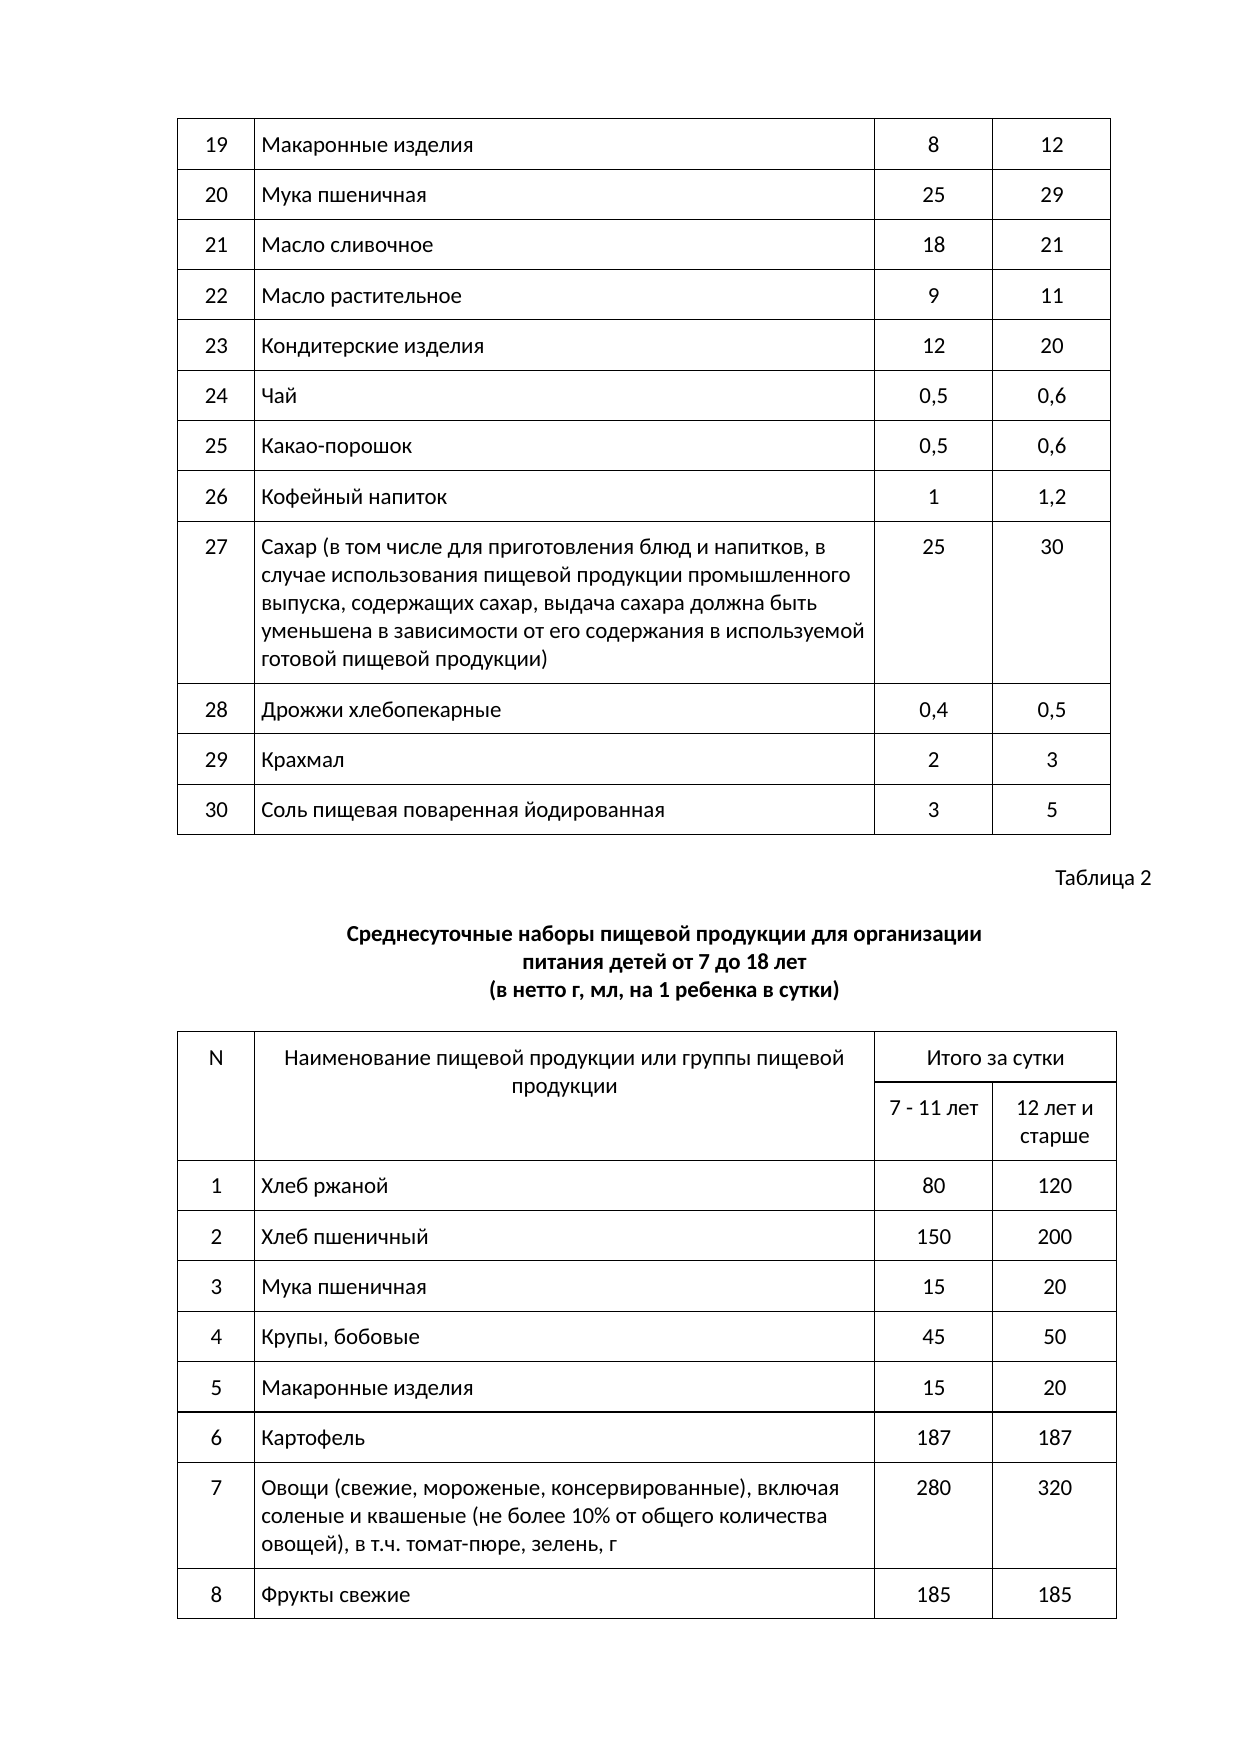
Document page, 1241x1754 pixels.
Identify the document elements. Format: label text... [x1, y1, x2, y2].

table_cell Чай [255, 371, 874, 420]
title Среднесуточные наборы пищевой продукции для организации [177, 919, 1152, 947]
table_cell 187 [875, 1413, 992, 1462]
table_cell 22 [178, 270, 254, 319]
table_cell 50 [993, 1312, 1116, 1361]
table_cell 45 [875, 1312, 992, 1361]
table_cell 0,6 [993, 371, 1110, 420]
table_cell 28 [178, 684, 254, 733]
table_cell 19 [178, 119, 254, 168]
title (в нетто г, мл, на 1 ребенка в сутки) [177, 975, 1152, 1003]
table_cell 0,4 [875, 684, 992, 733]
table_cell 12 [993, 119, 1110, 168]
table_cell 20 [993, 320, 1110, 370]
table_cell Фрукты свежие [255, 1569, 874, 1618]
table_cell 18 [875, 220, 992, 269]
table_cell 185 [875, 1569, 992, 1618]
table_cell 200 [993, 1211, 1116, 1260]
table_cell 9 [875, 270, 992, 319]
table_cell 0,6 [993, 421, 1110, 470]
table_cell 7 [178, 1463, 254, 1568]
table_cell 23 [178, 320, 254, 370]
table_cell Овощи (свежие, мороженые, консервированные), включая соленые и квашеные (не более 10% от общего количества овощей), в т.ч. томат-пюре, зелень, г [255, 1463, 874, 1568]
table_cell 150 [875, 1211, 992, 1260]
table_cell 2 [875, 734, 992, 784]
table_header N [178, 1032, 254, 1160]
table_cell 21 [178, 220, 254, 269]
table_cell 25 [875, 170, 992, 219]
table_cell 30 [178, 785, 254, 834]
table_cell 15 [875, 1261, 992, 1311]
table_cell 3 [993, 734, 1110, 784]
table_cell 185 [993, 1569, 1116, 1618]
table_cell 11 [993, 270, 1110, 319]
table_cell 4 [178, 1312, 254, 1361]
table_cell 12 [875, 320, 992, 370]
table_cell Макаронные изделия [255, 1362, 874, 1411]
table_cell 1 [178, 1161, 254, 1210]
table_cell Мука пшеничная [255, 170, 874, 219]
table_cell Крупы, бобовые [255, 1312, 874, 1361]
table_cell 7 - 11 лет [875, 1083, 992, 1160]
table_cell 8 [178, 1569, 254, 1618]
table_cell Масло сливочное [255, 220, 874, 269]
table_cell Дрожжи хлебопекарные [255, 684, 874, 733]
table_cell 30 [993, 522, 1110, 683]
table_cell 20 [993, 1261, 1116, 1311]
table_cell 25 [178, 421, 254, 470]
table_header Наименование пищевой продукции или группы пищевой продукции [255, 1032, 874, 1160]
table_cell 280 [875, 1463, 992, 1568]
table_cell 8 [875, 119, 992, 168]
table_cell 25 [875, 522, 992, 683]
table_cell 5 [178, 1362, 254, 1411]
table_cell Макаронные изделия [255, 119, 874, 168]
table_cell 0,5 [875, 421, 992, 470]
table_header Итого за сутки [875, 1032, 1116, 1081]
table_cell Кофейный напиток [255, 471, 874, 521]
table_cell Масло растительное [255, 270, 874, 319]
table_cell 29 [993, 170, 1110, 219]
table_cell 2 [178, 1211, 254, 1260]
table_cell 120 [993, 1161, 1116, 1210]
table_cell Мука пшеничная [255, 1261, 874, 1311]
table_cell 27 [178, 522, 254, 683]
table_cell Крахмал [255, 734, 874, 784]
table_cell 3 [178, 1261, 254, 1311]
table_cell 21 [993, 220, 1110, 269]
table_cell Какао-порошок [255, 421, 874, 470]
table_cell 20 [993, 1362, 1116, 1411]
table_cell 0,5 [875, 371, 992, 420]
table_cell 320 [993, 1463, 1116, 1568]
table_cell Картофель [255, 1413, 874, 1462]
table_cell 1 [875, 471, 992, 521]
table_cell 12 лет и старше [993, 1083, 1116, 1160]
table_cell 15 [875, 1362, 992, 1411]
table_cell Сахар (в том числе для приготовления блюд и напитков, в случае использования пищевой продукции промышленного выпуска, содержащих сахар, выдача сахара должна быть уменьшена в зависимости от его содержания в используемой готовой пищевой продукции) [255, 522, 874, 683]
table_cell 26 [178, 471, 254, 521]
table_cell Соль пищевая поваренная йодированная [255, 785, 874, 834]
table_cell 24 [178, 371, 254, 420]
table_cell 80 [875, 1161, 992, 1210]
text Таблица 2 [177, 863, 1152, 891]
title питания детей от 7 до 18 лет [177, 947, 1152, 975]
table_cell 1,2 [993, 471, 1110, 521]
table_cell Хлеб ржаной [255, 1161, 874, 1210]
table_cell 187 [993, 1413, 1116, 1462]
table_cell 6 [178, 1413, 254, 1462]
table_cell 29 [178, 734, 254, 784]
table_cell 20 [178, 170, 254, 219]
table_cell 5 [993, 785, 1110, 834]
table_cell 3 [875, 785, 992, 834]
table_cell Хлеб пшеничный [255, 1211, 874, 1260]
table_cell 0,5 [993, 684, 1110, 733]
table_cell Кондитерские изделия [255, 320, 874, 370]
